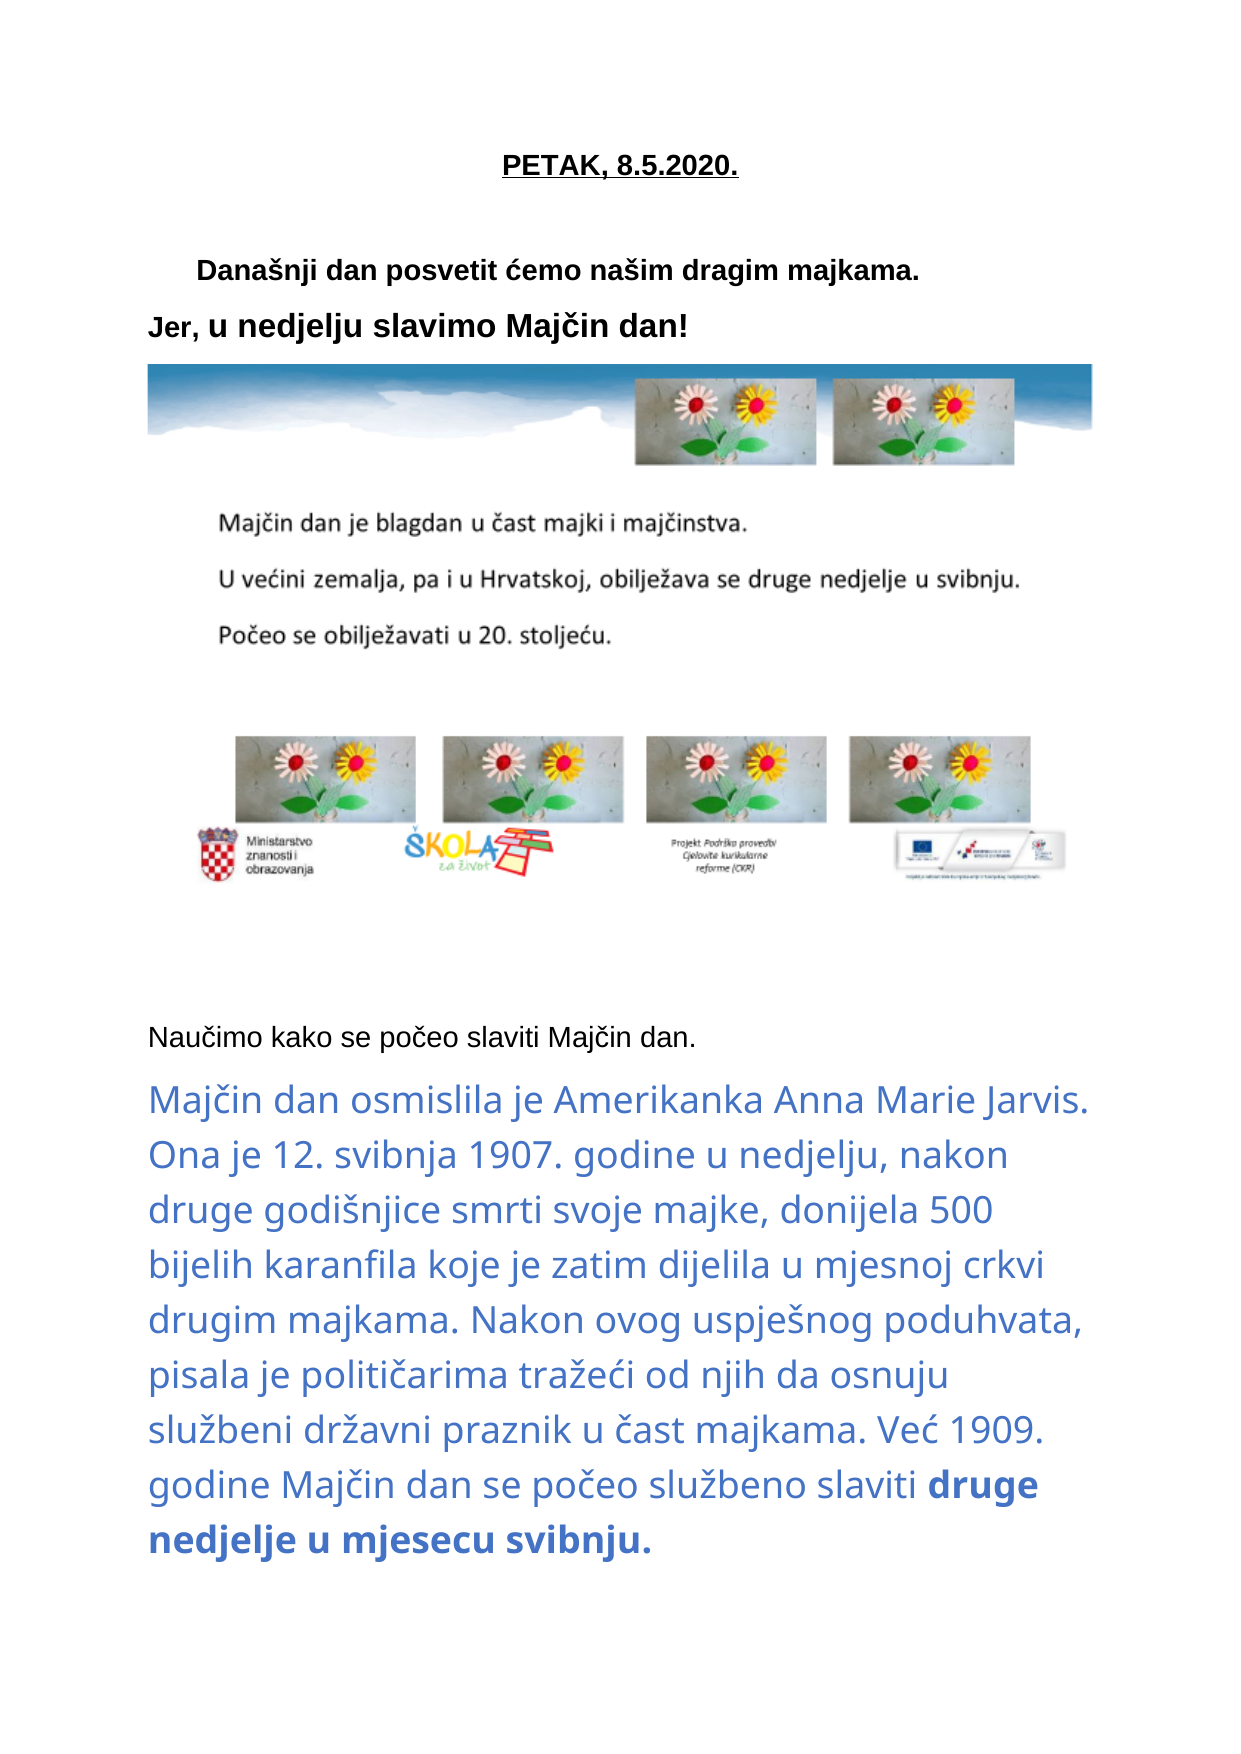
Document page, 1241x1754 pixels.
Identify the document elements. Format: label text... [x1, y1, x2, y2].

text Majčin dan osmislila je Amerikanka Anna Marie Jarvis. Ona je 12. svibnja 1907. godine u nedjelju, nakon druge godišnjice smrti svoje majke, donijela 500 bijelih karanfila koje je zatim dijelila u mjesnoj crkvi drugim majkama. Nakon ovog uspješnog poduhvata, pisala je političarima tražeći od njih da osnuju službeni državni praznik u čast majkama. Već 1909. godine Majčin dan se počeo službeno slaviti druge nedjelje u mjesecu svibnju. [148, 1073, 1093, 1565]
text Naučimo kako se počeo slaviti Majčin dan. [148, 1020, 1093, 1054]
text Jer, u nedjelju slavimo Majčin dan! [148, 306, 1093, 344]
text Današnji dan posvetit ćemo našim dragim majkama. [148, 253, 1093, 287]
text PETAK, 8.5.2020. [148, 148, 1093, 181]
picture [147, 364, 1093, 896]
